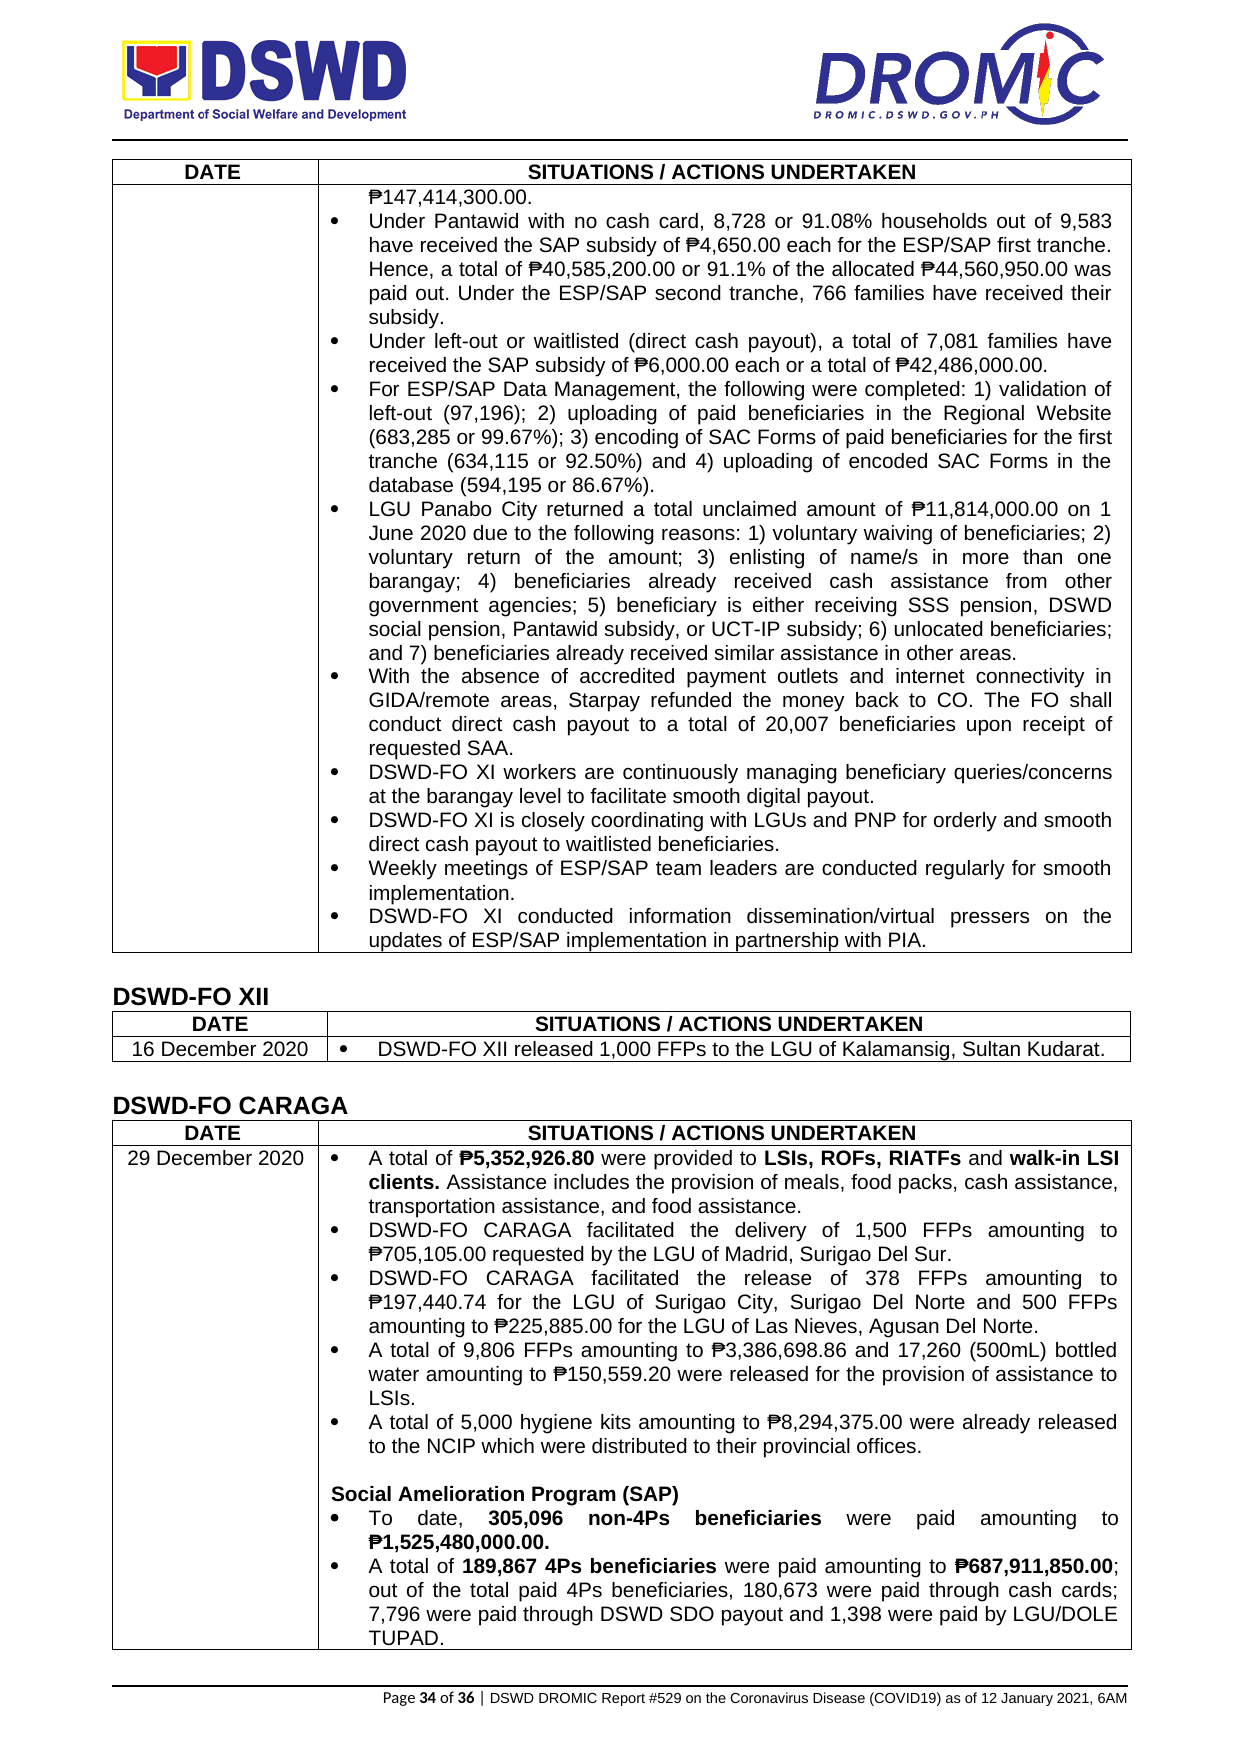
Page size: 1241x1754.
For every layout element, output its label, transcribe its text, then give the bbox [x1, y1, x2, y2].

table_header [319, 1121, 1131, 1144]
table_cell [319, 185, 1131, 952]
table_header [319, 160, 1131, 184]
text DSWD-FO XII [112, 982, 1128, 1011]
picture [112, 37, 416, 125]
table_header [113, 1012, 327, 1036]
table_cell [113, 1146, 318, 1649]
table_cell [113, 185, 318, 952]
text DSWD-FO CARAGA [112, 1091, 1128, 1119]
picture [781, 23, 1133, 125]
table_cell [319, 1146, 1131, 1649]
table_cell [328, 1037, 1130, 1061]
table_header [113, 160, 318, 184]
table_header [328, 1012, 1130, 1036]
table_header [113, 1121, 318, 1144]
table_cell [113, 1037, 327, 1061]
